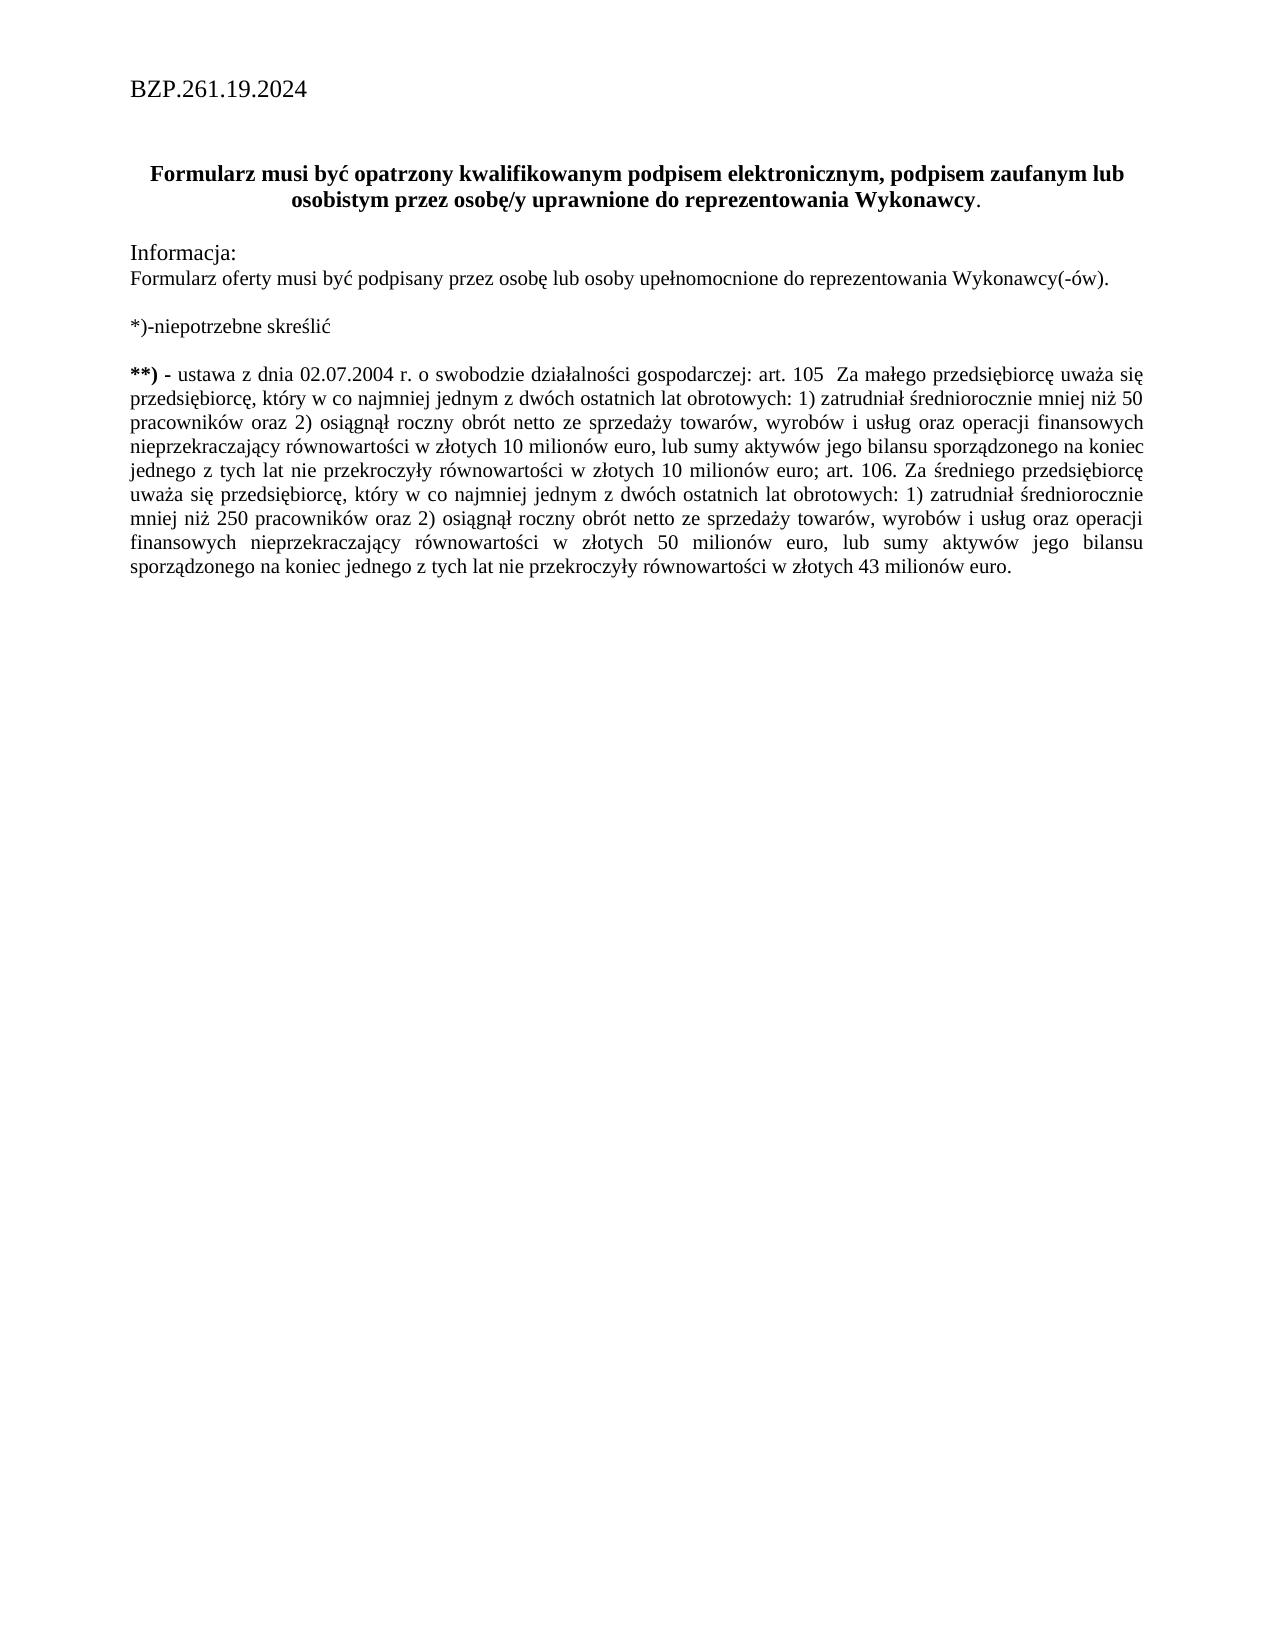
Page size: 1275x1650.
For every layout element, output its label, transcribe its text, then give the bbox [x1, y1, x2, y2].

text **) - ustawa z dnia 02.07.2004 r. o swobodzie działalności gospodarczej: art. 105 Za małego przedsiębiorcę uważa się przedsiębiorcę, który w co najmniej jednym z dwóch ostatnich lat obrotowych: 1) zatrudniał średniorocznie mniej niż 50 pracowników oraz 2) osiągnął roczny obrót netto ze sprzedaży towarów, wyrobów i usług oraz operacji finansowych nieprzekraczający równowartości w złotych 10 milionów euro, lub sumy aktywów jego bilansu sporządzonego na koniec jednego z tych lat nie przekroczyły równowartości w złotych 10 milionów euro; art. 106. Za średniego przedsiębiorcę uważa się przedsiębiorcę, który w co najmniej jednym z dwóch ostatnich lat obrotowych: 1) zatrudniał średniorocznie mniej niż 250 pracowników oraz 2) osiągnął roczny obrót netto ze sprzedaży towarów, wyrobów i usług oraz operacji finansowych nieprzekraczający równowartości w złotych 50 milionów euro, lub sumy aktywów jego bilansu sporządzonego na koniec jednego z tych lat nie przekroczyły równowartości w złotych 43 milionów euro. [130, 362, 1145, 578]
text Informacja: [130, 239, 1145, 266]
text *)-niepotrzebne skreślić [130, 314, 1145, 338]
text Formularz oferty musi być podpisany przez osobę lub osoby upełnomocnione do reprezentowania Wykonawcy(-ów). [130, 266, 1145, 289]
text Formularz musi być opatrzony kwalifikowanym podpisem elektronicznym, podpisem zaufanym lub osobistym przez osobę/y uprawnione do reprezentowania Wykonawcy. [130, 160, 1145, 213]
